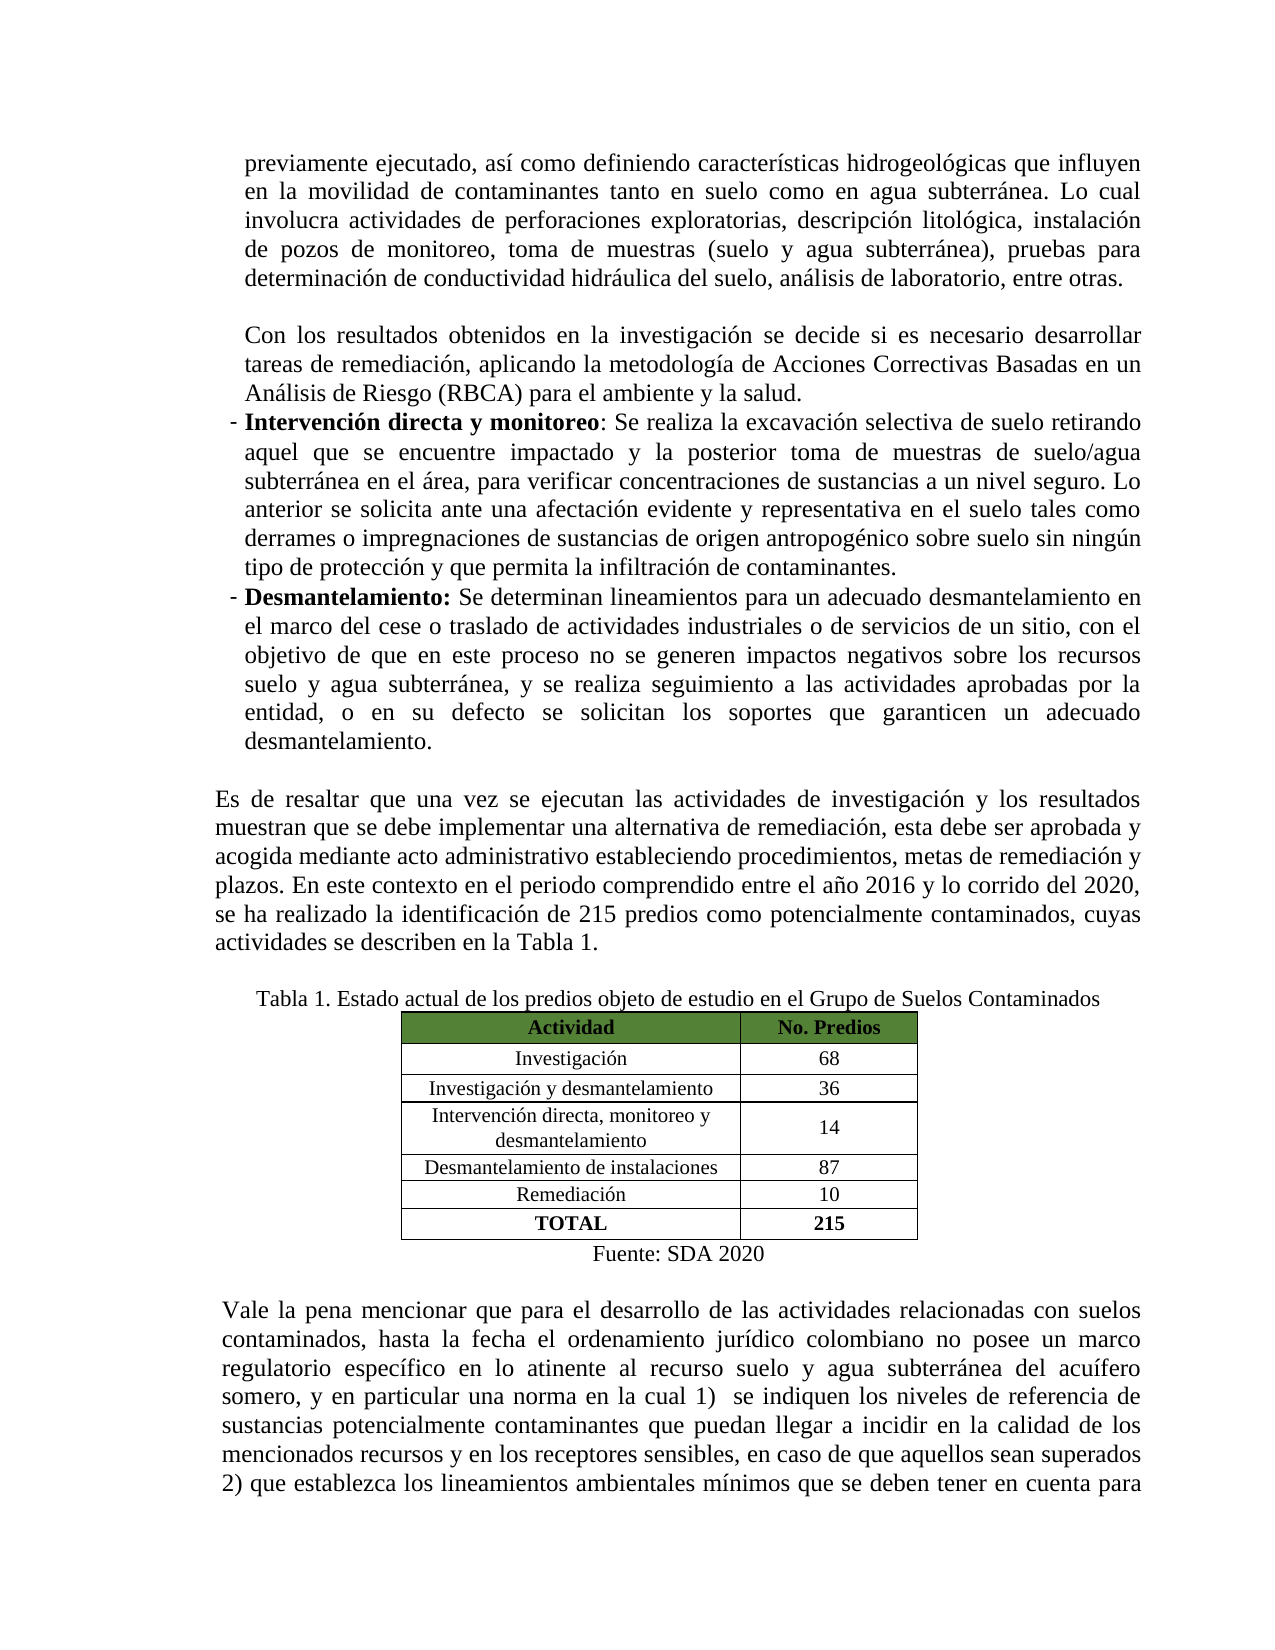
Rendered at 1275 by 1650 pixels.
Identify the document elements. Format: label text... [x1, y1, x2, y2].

table_cell 215 [741, 1209, 917, 1239]
table_cell 68 [741, 1044, 917, 1074]
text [222, 1295, 1142, 1496]
table_cell Remediación [402, 1181, 740, 1208]
table_cell 14 [741, 1103, 917, 1154]
table_cell Intervención directa, monitoreo y desmantelamiento [402, 1103, 740, 1154]
list Con los resultados obtenidos en la investigación se decide si es necesario desarrollar tareas de remediación, aplicando la metodología de Acciones Correctivas Basadas en un Análisis de Riesgo (RBCA) para el ambiente y la salud. [244, 320, 1142, 406]
list Intervención directa y monitoreo: Se realiza la excavación selectiva de suelo retirando aquel que se encuentre impactado y la posterior toma de muestras de suelo/agua subterránea en el área, para verificar concentraciones de sustancias a un nivel seguro. Lo anterior se solicita ante una afectación evidente y representativa en el suelo tales como derrames o impregnaciones de sustancias de origen antropogénico sobre suelo sin ningún tipo de protección y que permita la infiltración de contaminantes. [229, 406, 1142, 581]
table_cell 36 [741, 1075, 917, 1101]
text Es de resaltar que una vez se ejecutan las actividades de investigación y los resultados muestran que se debe implementar una alternativa de remediación, esta debe ser aprobada y acogida mediante acto administrativo estableciendo procedimientos, metas de remediación y plazos. En este contexto en el periodo comprendido entre el año 2016 y lo corrido del 2020, se ha realizado la identificación de 215 predios como potencialmente contaminados, cuyas actividades se describen en la Tabla 1. [215, 784, 1142, 956]
table_cell 10 [741, 1181, 917, 1208]
table_header No. Predios [741, 1013, 917, 1043]
text Fuente: SDA 2020 [215, 1240, 1142, 1266]
text Tabla 1. Estado actual de los predios objeto de estudio en el Grupo de Suelos Contaminados [215, 985, 1142, 1011]
table_header Actividad [402, 1013, 740, 1043]
list Desmantelamiento: Se determinan lineamientos para un adecuado desmantelamiento en el marco del cese o traslado de actividades industriales o de servicios de un sitio, con el objetivo de que en este proceso no se generen impactos negativos sobre los recursos suelo y agua subterránea, y se realiza seguimiento a las actividades aprobadas por la entidad, o en su defecto se solicitan los soportes que garanticen un adecuado desmantelamiento. [229, 581, 1142, 755]
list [229, 148, 1142, 291]
table_cell Investigación [402, 1044, 740, 1074]
table_cell Investigación y desmantelamiento [402, 1075, 740, 1101]
table_cell 87 [741, 1155, 917, 1180]
table_cell Desmantelamiento de instalaciones [402, 1155, 740, 1180]
table_cell TOTAL [402, 1209, 740, 1239]
